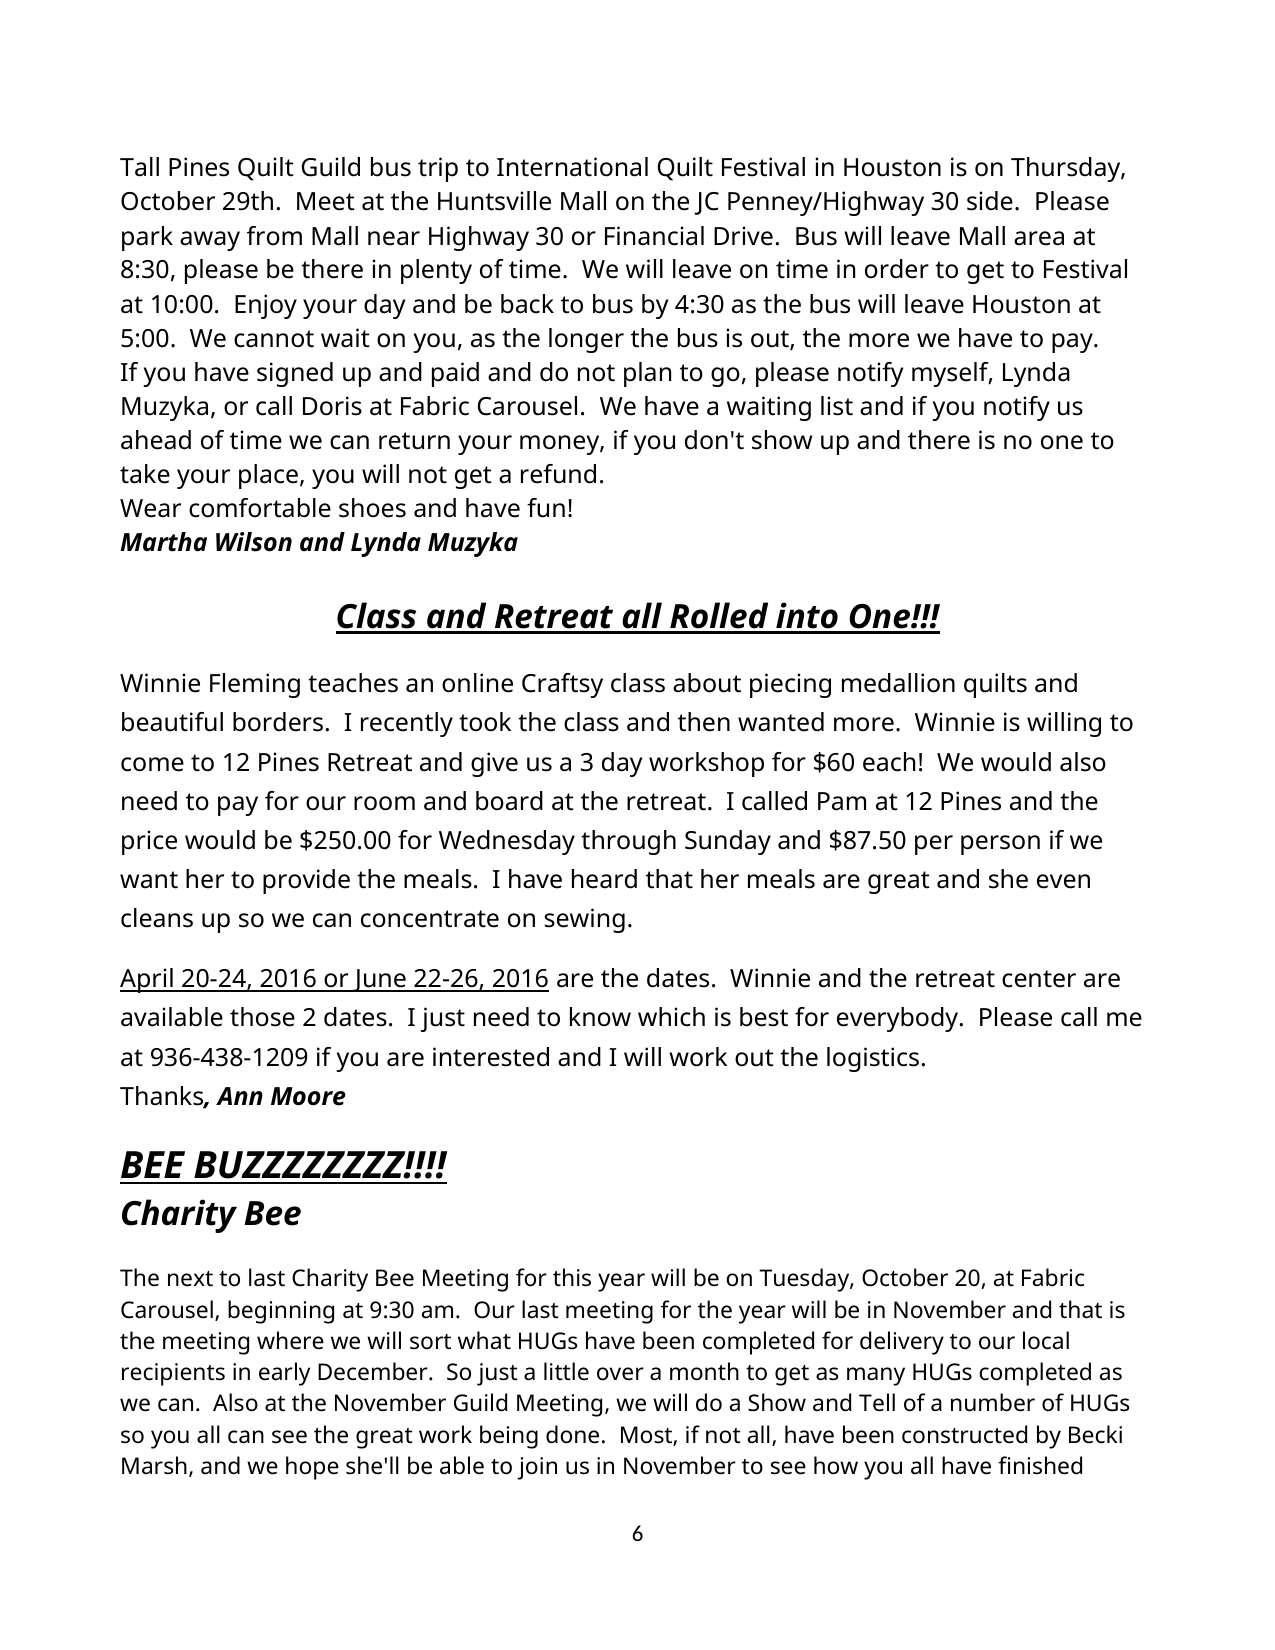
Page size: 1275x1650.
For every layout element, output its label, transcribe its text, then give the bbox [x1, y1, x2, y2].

text BEE BUZZZZZZZZ!!!! [120, 1138, 1005, 1189]
text Wear comfortable shoes and have fun! [120, 491, 1155, 525]
text If you have signed up and paid and do not plan to go, please notify myself, Lynda Muzyka, or call Doris at Fabric Carousel. We have a waiting list and if you notify us ahead of time we can return your money, if you don't show up and there is no one to take your place, you will not get a refund. [120, 354, 1155, 491]
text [120, 1262, 1155, 1481]
text Winnie Fleming teaches an online Craftsy class about piecing medallion quilts and beautiful borders. I recently took the class and then wanted more. Winnie is willing to come to 12 Pines Retreat and give us a 3 day workshop for $60 each! We would also need to pay for our room and board at the retreat. I called Pam at 12 Pines and the price would be $250.00 for Wednesday through Sunday and $87.50 per person if we want her to provide the meals. I have heard that her meals are great and she even cleans up so we can concentrate on sewing. [120, 666, 1155, 935]
text Class and Retreat all Rolled into One!!! [120, 593, 1155, 638]
text April 20-24, 2016 or June 22-26, 2016 are the dates. Winnie and the retreat center are available those 2 dates. I just need to know which is best for everybody. Please call me at 936-438-1209 if you are interested and I will work out the logistics. Thanks, Ann Moore [120, 961, 1155, 1112]
text Martha Wilson and Lynda Muzyka [120, 525, 1155, 559]
text Tall Pines Quilt Guild bus trip to International Quilt Festival in Houston is on Thursday, October 29th. Meet at the Huntsville Mall on the JC Penney/Highway 30 side. Please park away from Mall near Highway 30 or Financial Drive. Bus will leave Mall area at 8:30, please be there in plenty of time. We will leave on time in order to get to Festival at 10:00. Enjoy your day and be back to bus by 4:30 as the bus will leave Houston at 5:00. We cannot wait on you, as the longer the bus is out, the more we have to pay. [120, 150, 1155, 354]
text Charity Bee [120, 1189, 1155, 1235]
